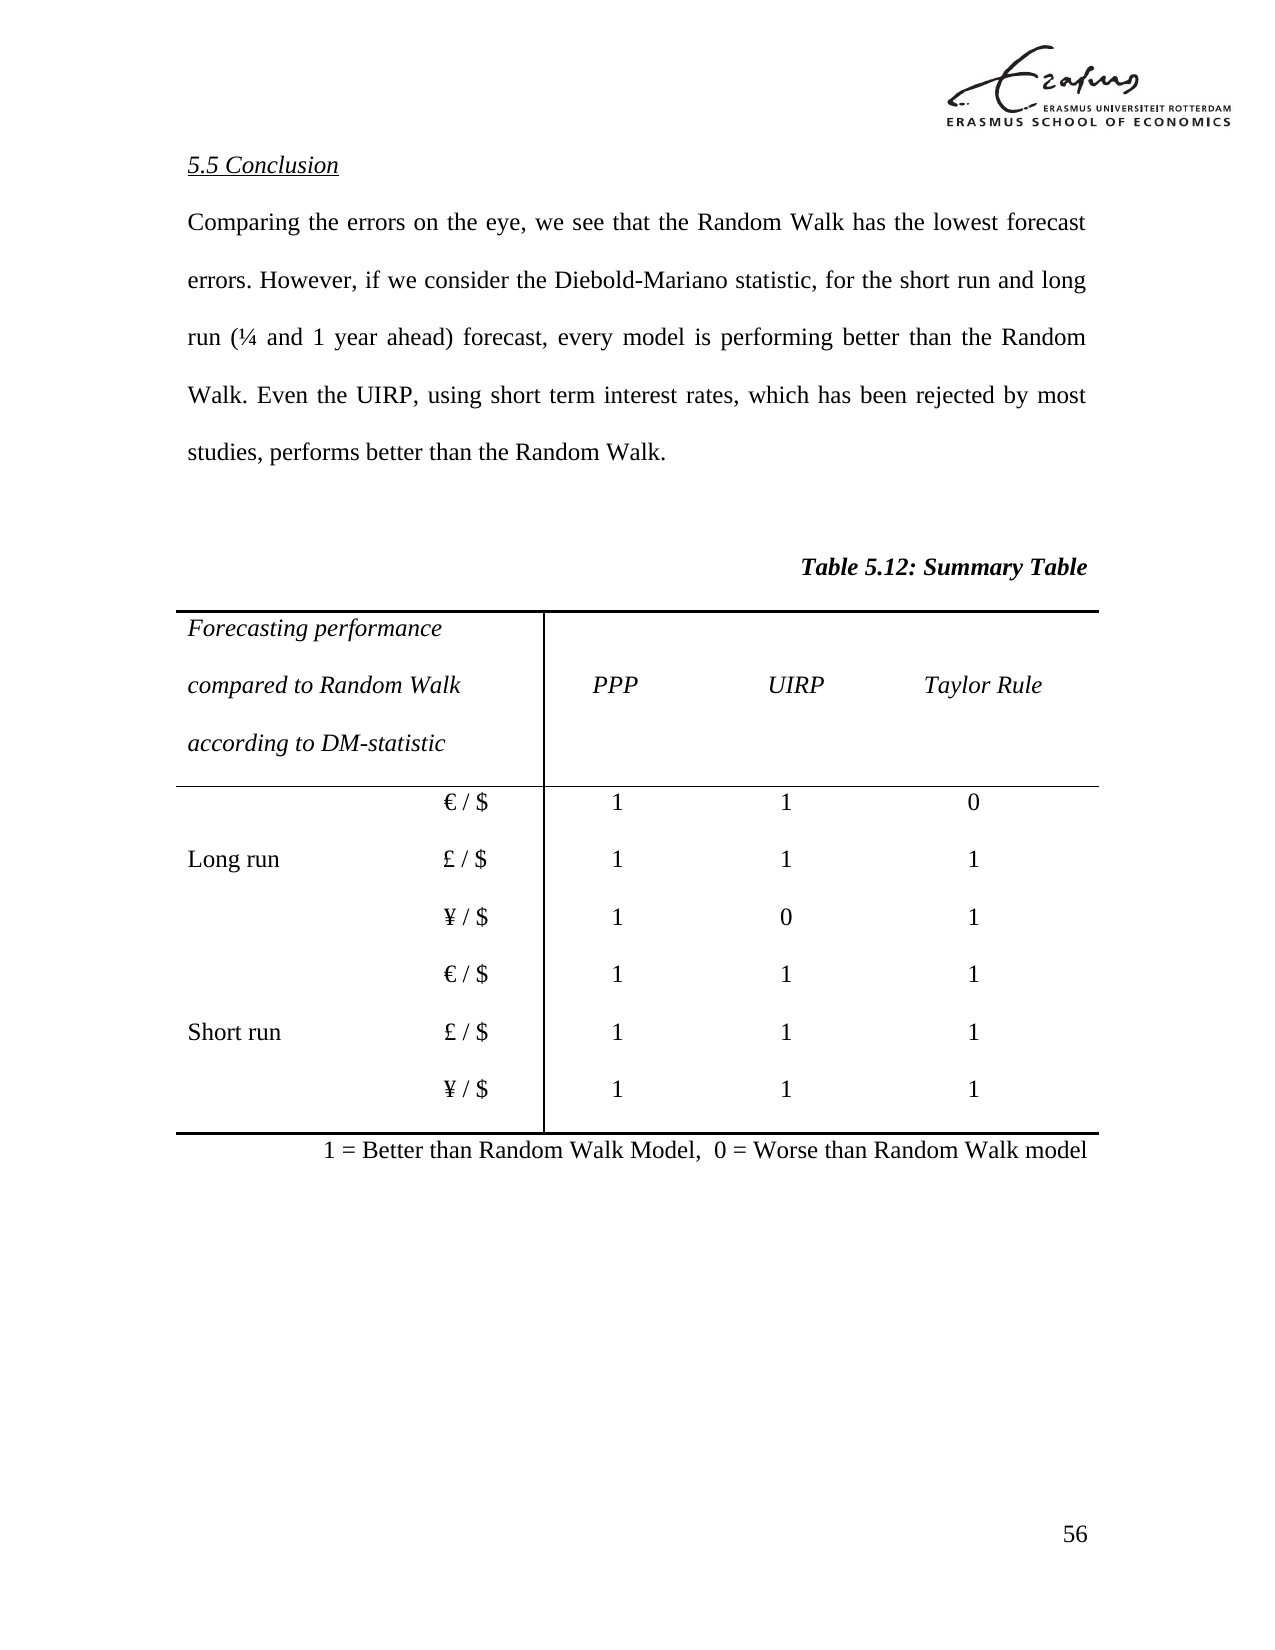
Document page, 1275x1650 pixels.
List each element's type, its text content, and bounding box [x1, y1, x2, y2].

table_cell 1 [545, 787, 712, 844]
table_header Forecasting performance compared to Random Walk according to DM-statistic [176, 613, 543, 786]
table_cell 1 1 1 1 [900, 845, 1099, 1074]
table_header Taylor Rule [900, 613, 1099, 786]
picture [936, 29, 1243, 150]
table_cell 1 1 1 1 [545, 845, 712, 1074]
table_header UIRP [713, 613, 900, 786]
table_cell ¥ / $ [176, 1074, 543, 1132]
text Table 5.12: Summary Table [187, 552, 1087, 581]
table_cell 1 [713, 787, 900, 844]
table_cell Long run £ / $ ¥ / $ € / $ Short run £ / $ [176, 845, 543, 1074]
text Comparing the errors on the eye, we see that the Random Walk has the lowest forecast errors. However, if we consider the Diebold-Mariano statistic, for the short run and long run (¼ and 1 year ahead) forecast, every model is performing better than the Random Walk. Even the UIRP, using short term interest rates, which has been rejected by most studies, performs better than the Random Walk. [187, 207, 1087, 466]
text 1 = Better than Random Walk Model, 0 = Worse than Random Walk model [187, 1135, 1087, 1164]
table_cell 0 [900, 787, 1099, 844]
table_header PPP [545, 613, 712, 786]
table_cell € / $ [176, 787, 543, 844]
table_cell 1 [545, 1074, 712, 1132]
table_cell 1 0 1 1 [713, 845, 900, 1074]
table_cell 1 [900, 1074, 1099, 1132]
table_cell 1 [713, 1074, 900, 1132]
text 5.5 Conclusion [187, 150, 1087, 179]
